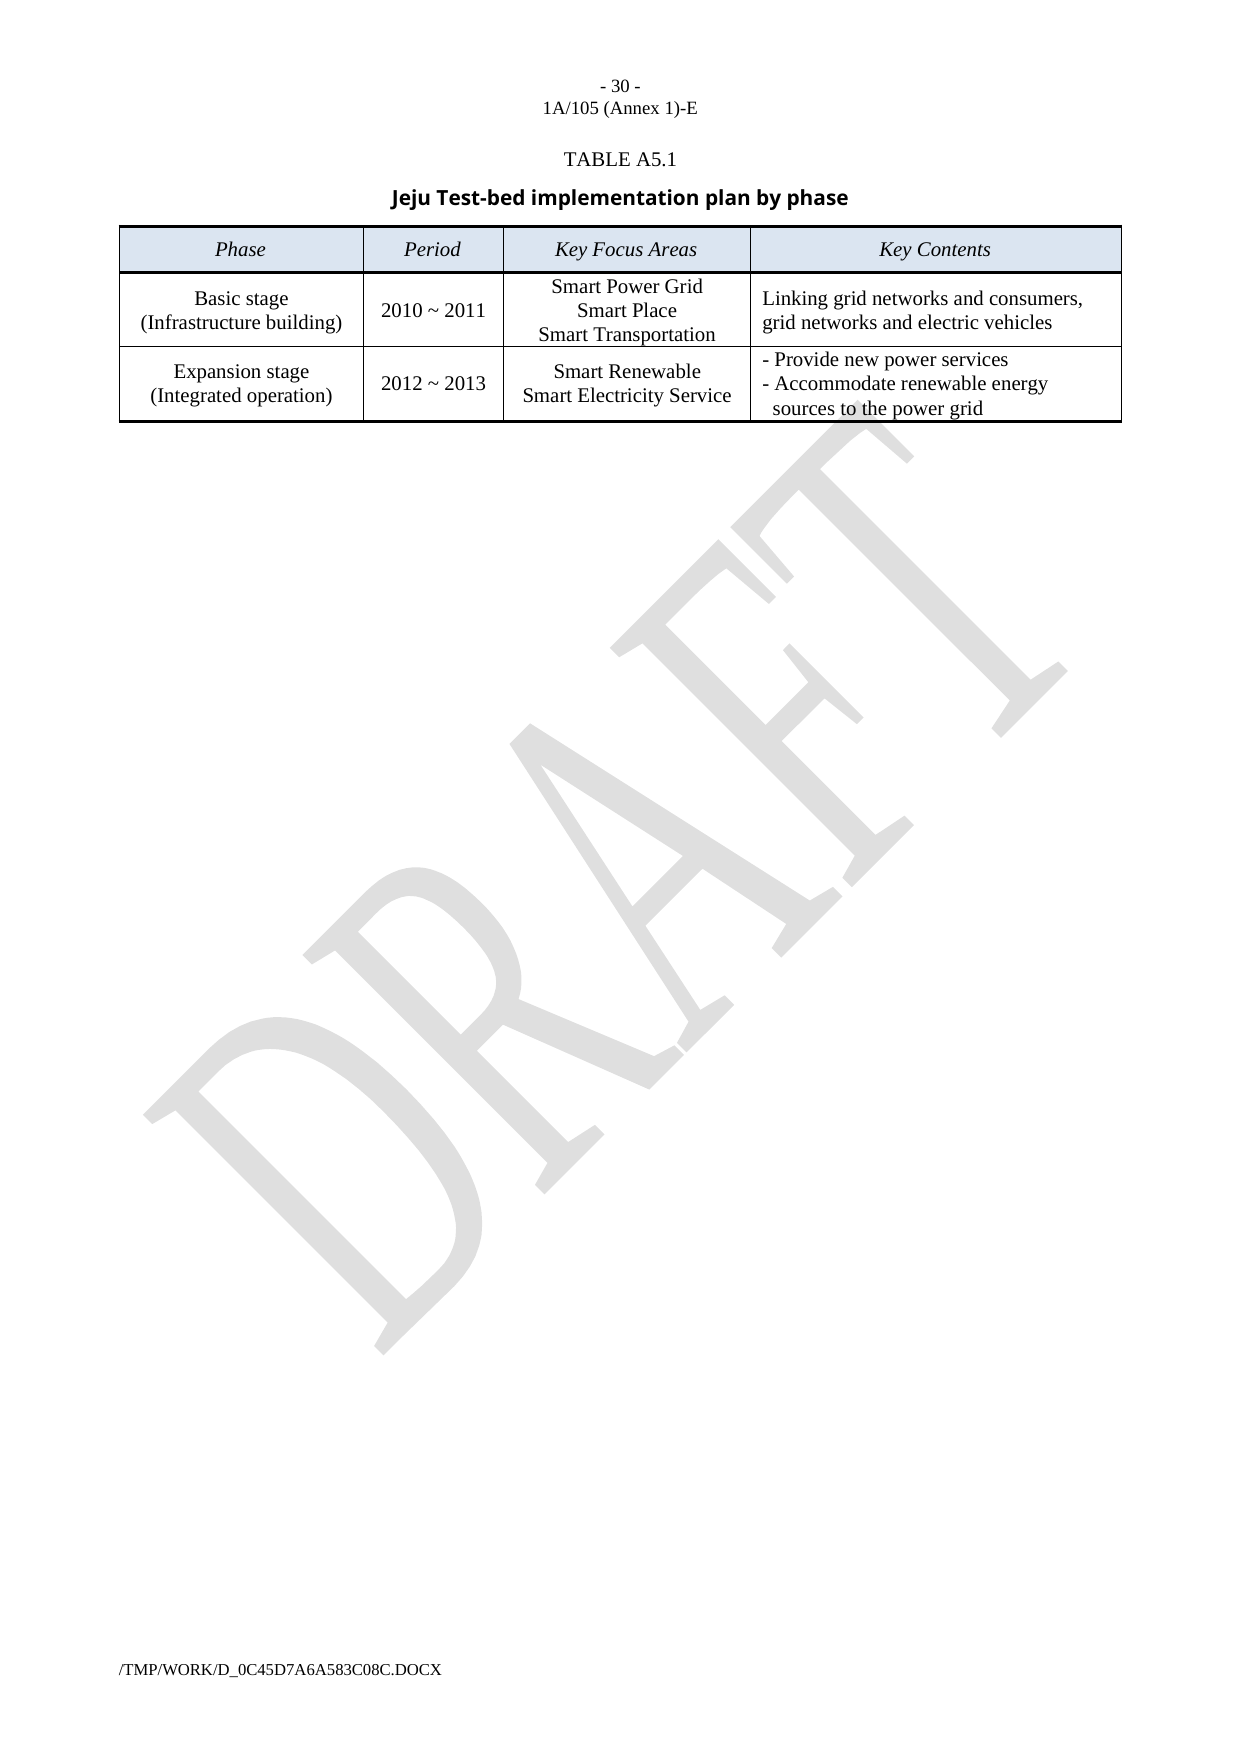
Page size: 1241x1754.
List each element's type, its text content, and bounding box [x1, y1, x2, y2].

table_header Key Contents [751, 228, 1121, 271]
table_header Phase [120, 228, 363, 271]
table_cell 2012 ~ 2013 [364, 347, 503, 419]
table_header Key Focus Areas [504, 228, 750, 271]
table_cell Expansion stage (Integrated operation) [120, 347, 363, 419]
title Jeju Test-bed implementation plan by phase [118, 183, 1122, 212]
text Table A5.1 [118, 147, 1122, 171]
table_cell Basic stage (Infrastructure building) [120, 274, 363, 346]
table_cell 2010 ~ 2011 [364, 274, 503, 346]
table_cell Linking grid networks and consumers, grid networks and electric vehicles [751, 274, 1121, 346]
table_cell Smart Power Grid Smart Place Smart Transportation [504, 274, 750, 346]
table_cell Smart Renewable Smart Electricity Service [504, 347, 750, 419]
table_header Period [364, 228, 503, 271]
table_cell - Provide new power services - Accommodate renewable energy sources to the power grid [751, 347, 1121, 419]
